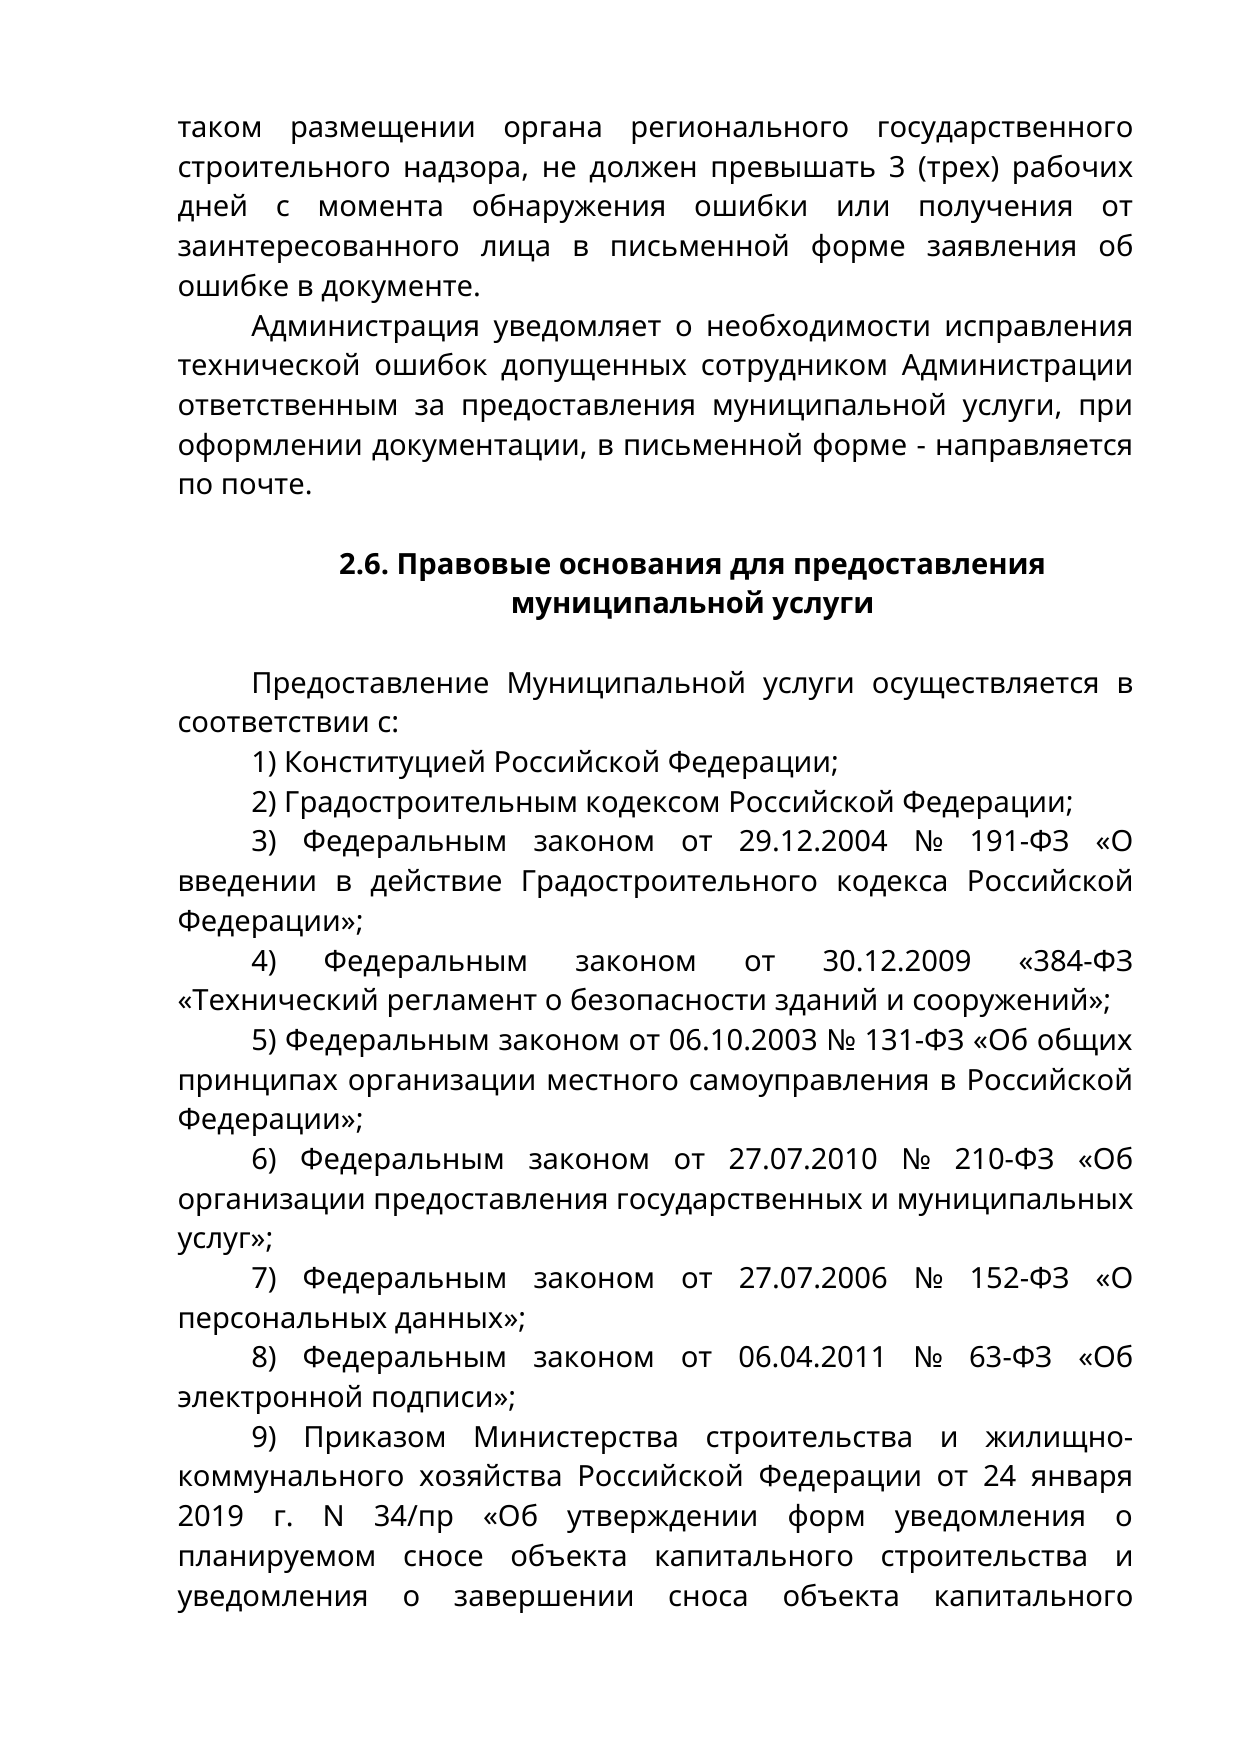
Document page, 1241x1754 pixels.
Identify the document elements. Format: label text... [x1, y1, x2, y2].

text 3) Федеральным законом от 29.12.2004 № 191-ФЗ «О введении в действие Градостроительного кодекса Российской Федерации»; [177, 821, 1134, 940]
text 2) Градостроительным кодексом Российской Федерации; [177, 781, 1134, 821]
text 2.6. Правовые основания для предоставления муниципальной услуги [251, 543, 1134, 622]
text 8) Федеральным законом от 06.04.2011 № 63-ФЗ «Об электронной подписи»; [177, 1337, 1134, 1416]
text 7) Федеральным законом от 27.07.2006 № 152-ФЗ «О персональных данных»; [177, 1257, 1134, 1337]
text Предоставление Муниципальной услуги осуществляется в соответствии с: [177, 662, 1134, 741]
text Администрация уведомляет о необходимости исправления технической ошибок допущенных сотрудником Администрации ответственным за предоставления муниципальной услуги, при оформлении документации, в письменной форме - направляется по почте. [177, 305, 1134, 503]
text 4) Федеральным законом от 30.12.2009 «384-ФЗ «Технический регламент о безопасности зданий и сооружений»; [177, 940, 1134, 1019]
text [177, 1416, 1134, 1614]
text 5) Федеральным законом от 06.10.2003 № 131-ФЗ «Об общих принципах организации местного самоуправления в Российской Федерации»; [177, 1019, 1134, 1138]
text 1) Конституцией Российской Федерации; [177, 741, 1134, 781]
text 6) Федеральным законом от 27.07.2010 № 210-ФЗ «Об организации предоставления государственных и муниципальных услуг»; [177, 1138, 1134, 1257]
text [177, 106, 1134, 305]
